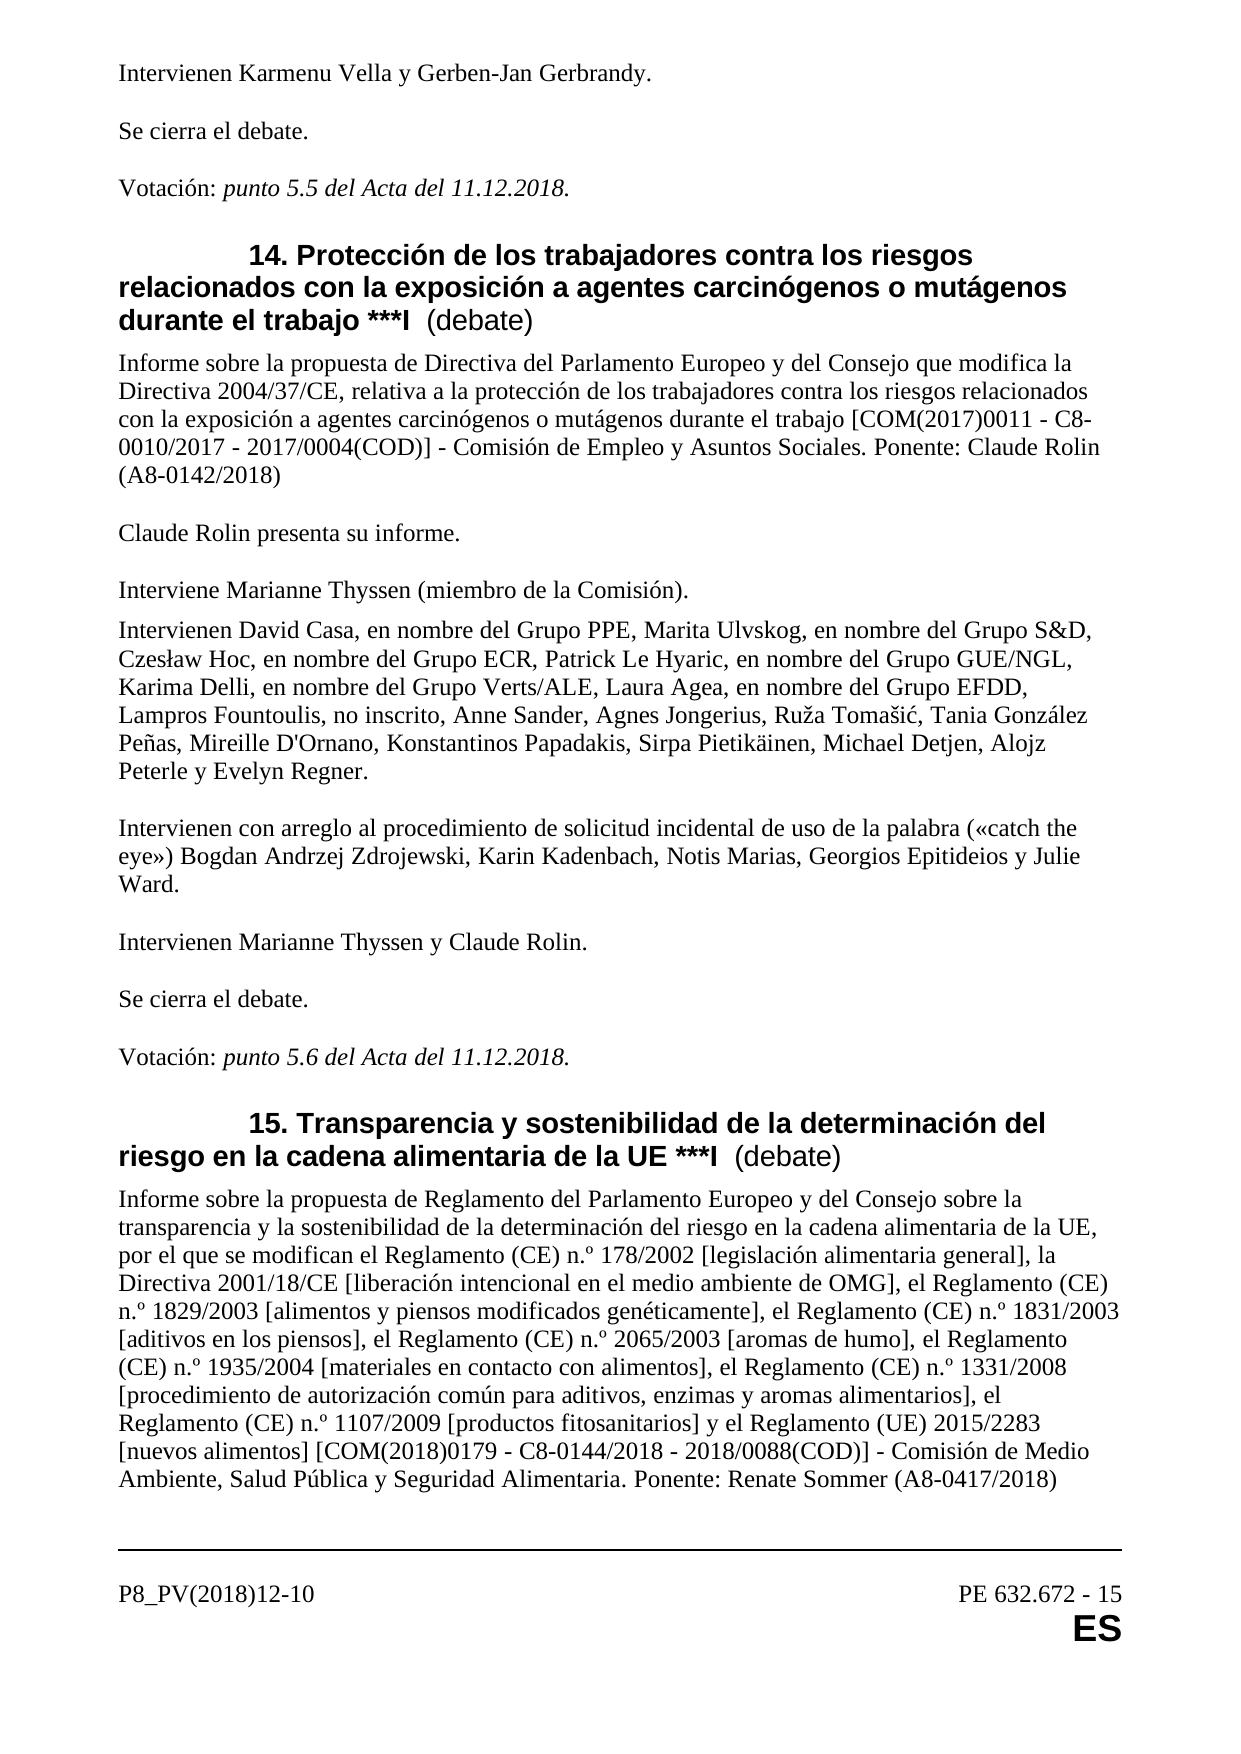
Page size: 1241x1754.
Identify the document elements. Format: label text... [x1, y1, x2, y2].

text Claude Rolin presenta su informe. [118, 518, 1122, 546]
text Se cierra el debate. [118, 117, 1122, 144]
text Intervienen Karmenu Vella y Gerben-Jan Gerbrandy. [118, 59, 1122, 87]
subtitle 15. Transparencia y sostenibilidad de la determinación del riesgo en la cadena alimentaria de la UE ***I (debate) [118, 1107, 1122, 1172]
text Informe sobre la propuesta de Reglamento del Parlamento Europeo y del Consejo sobre la transparencia y la sostenibilidad de la determinación del riesgo en la cadena alimentaria de la UE, por el que se modifican el Reglamento (CE) n.º 178/2002 [legislación alimentaria general], la Directiva 2001/18/CE [liberación intencional en el medio ambiente de OMG], el Reglamento (CE) n.º 1829/2003 [alimentos y piensos modificados genéticamente], el Reglamento (CE) n.º 1831/2003 [aditivos en los piensos], el Reglamento (CE) n.º 2065/2003 [aromas de humo], el Reglamento (CE) n.º 1935/2004 [materiales en contacto con alimentos], el Reglamento (CE) n.º 1331/2008 [procedimiento de autorización común para aditivos, enzimas y aromas alimentarios], el Reglamento (CE) n.º 1107/2009 [productos fitosanitarios] y el Reglamento (UE) 2015/2283 [nuevos alimentos] [COM(2018)0179 - C8-0144/2018 - 2018/0088(COD)] - Comisión de Medio Ambiente, Salud Pública y Seguridad Alimentaria. Ponente: Renate Sommer (A8-0417/2018) [118, 1185, 1122, 1493]
subtitle 14. Protección de los trabajadores contra los riesgos relacionados con la exposición a agentes carcinógenos o mutágenos durante el trabajo ***I (debate) [118, 239, 1122, 336]
text Se cierra el debate. [118, 985, 1122, 1013]
text Intervienen David Casa, en nombre del Grupo PPE, Marita Ulvskog, en nombre del Grupo S&D, Czesław Hoc, en nombre del Grupo ECR, Patrick Le Hyaric, en nombre del Grupo GUE/NGL, Karima Delli, en nombre del Grupo Verts/ALE, Laura Agea, en nombre del Grupo EFDD, Lampros Fountoulis, no inscrito, Anne Sander, Agnes Jongerius, Ruža Tomašić, Tania González Peñas, Mireille D'Ornano, Konstantinos Papadakis, Sirpa Pietikäinen, Michael Detjen, Alojz Peterle y Evelyn Regner. [118, 616, 1122, 784]
text Intervienen con arreglo al procedimiento de solicitud incidental de uso de la palabra («catch the eye») Bogdan Andrzej Zdrojewski, Karin Kadenbach, Notis Marias, Georgios Epitideios y Julie Ward. [118, 814, 1122, 898]
text Intervienen Marianne Thyssen y Claude Rolin. [118, 928, 1122, 956]
text Interviene Marianne Thyssen (miembro de la Comisión). [118, 576, 1122, 604]
text Informe sobre la propuesta de Directiva del Parlamento Europeo y del Consejo que modifica la Directiva 2004/37/CE, relativa a la protección de los trabajadores contra los riesgos relacionados con la exposición a agentes carcinógenos o mutágenos durante el trabajo [COM(2017)0011 - C8-0010/2017 - 2017/0004(COD)] - Comisión de Empleo y Asuntos Sociales. Ponente: Claude Rolin (A8-0142/2018) [118, 349, 1122, 489]
text Votación: punto 5.6 del Acta del 11.12.2018. [118, 1043, 1122, 1071]
text Votación: punto 5.5 del Acta del 11.12.2018. [118, 174, 1122, 202]
